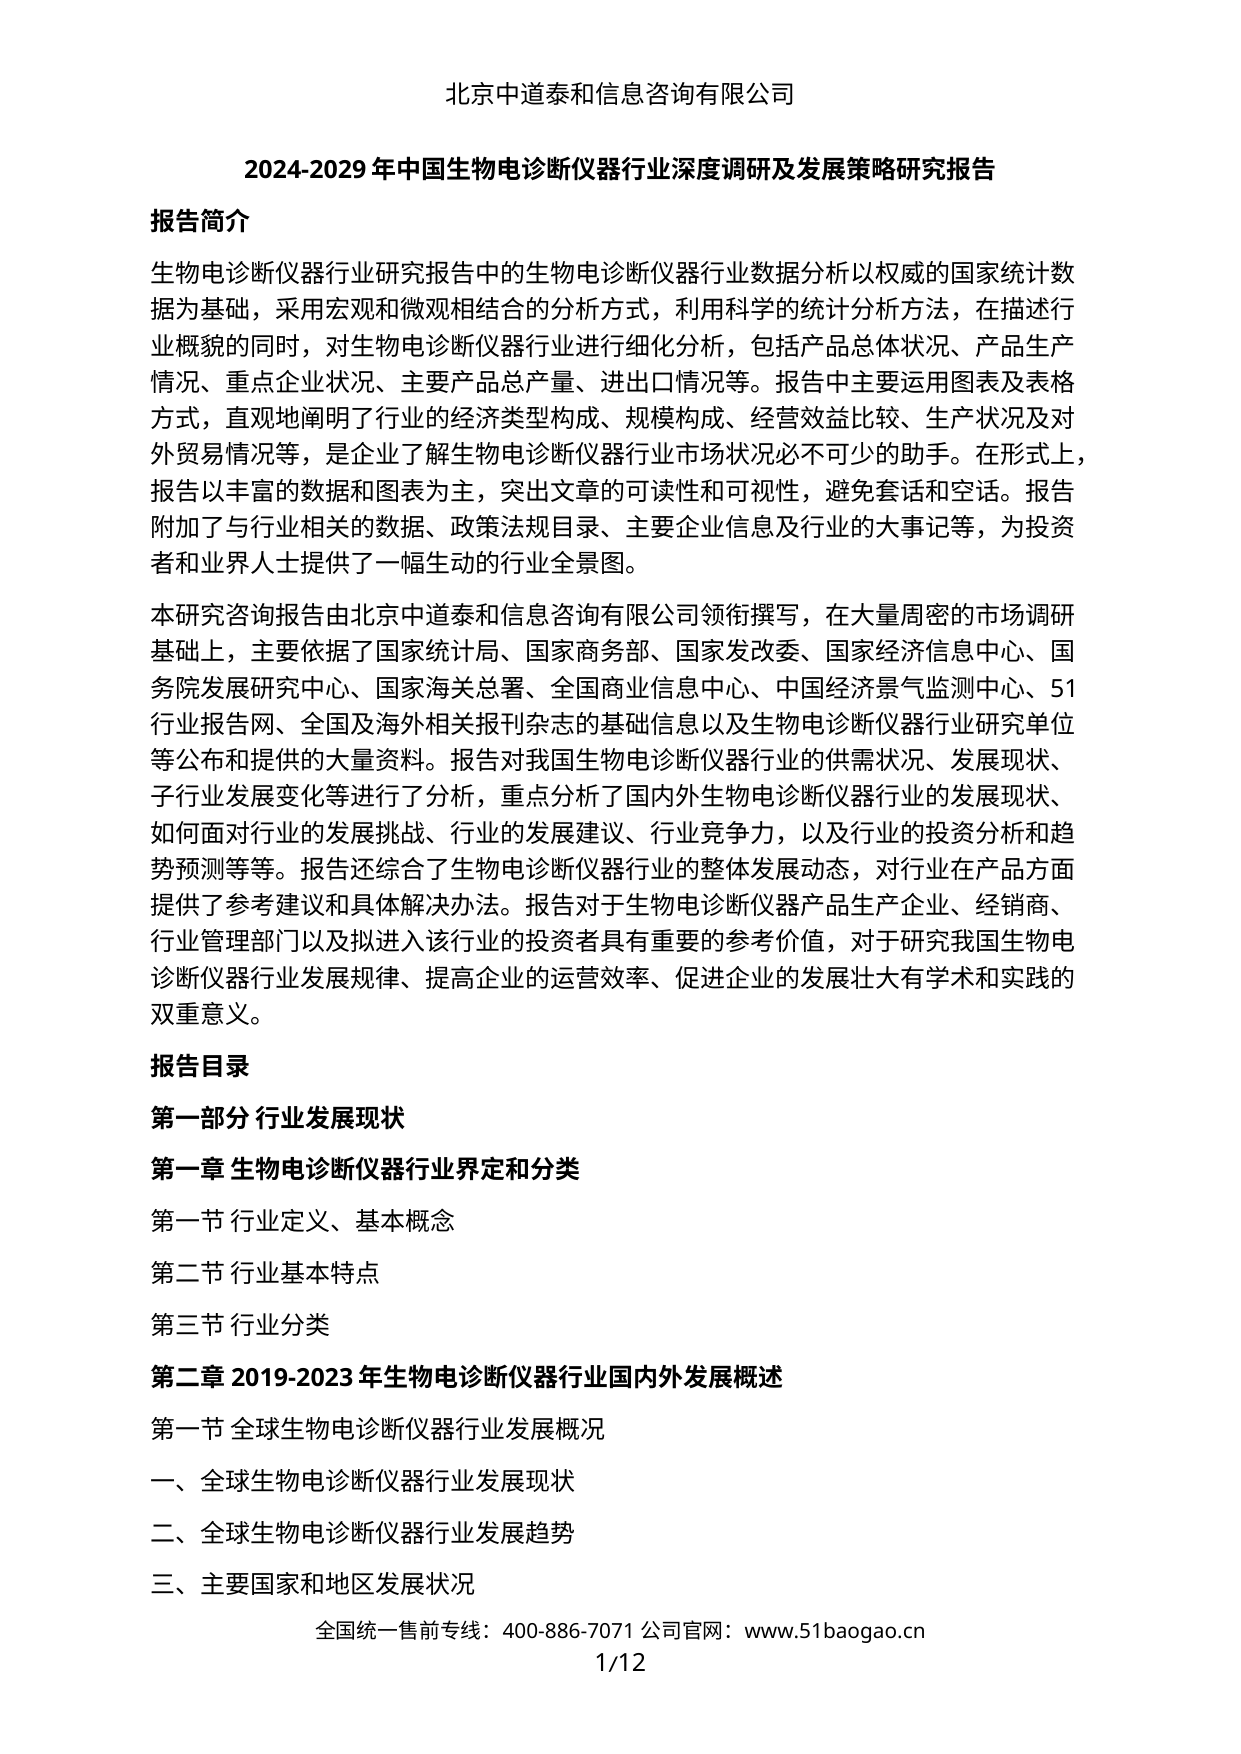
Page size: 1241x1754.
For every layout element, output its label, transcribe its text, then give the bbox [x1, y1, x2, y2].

text 第二章 2019-2023年生物电诊断仪器行业国内外发展概述 [150, 1357, 1090, 1394]
text 第一部分 行业发展现状 [150, 1098, 1090, 1134]
text 生物电诊断仪器行业研究报告中的生物电诊断仪器行业数据分析以权威的国家统计数据为基础，采用宏观和微观相结合的分析方式，利用科学的统计分析方法，在描述行业概貌的同时，对生物电诊断仪器行业进行细化分析，包括产品总体状况、产品生产情况、重点企业状况、主要产品总产量、进出口情况等。报告中主要运用图表及表格方式，直观地阐明了行业的经济类型构成、规模构成、经营效益比较、生产状况及对外贸易情况等，是企业了解生物电诊断仪器行业市场状况必不可少的助手。在形式上，报告以丰富的数据和图表为主，突出文章的可读性和可视性，避免套话和空话。报告附加了与行业相关的数据、政策法规目录、主要企业信息及行业的大事记等，为投资者和业界人士提供了一幅生动的行业全景图。 [150, 254, 1090, 580]
text 第二节 行业基本特点 [150, 1254, 1090, 1290]
text 报告简介 [150, 202, 1090, 238]
text 本研究咨询报告由北京中道泰和信息咨询有限公司领衔撰写，在大量周密的市场调研基础上，主要依据了国家统计局、国家商务部、国家发改委、国家经济信息中心、国务院发展研究中心、国家海关总署、全国商业信息中心、中国经济景气监测中心、51行业报告网、全国及海外相关报刊杂志的基础信息以及生物电诊断仪器行业研究单位等公布和提供的大量资料。报告对我国生物电诊断仪器行业的供需状况、发展现状、子行业发展变化等进行了分析，重点分析了国内外生物电诊断仪器行业的发展现状、如何面对行业的发展挑战、行业的发展建议、行业竞争力，以及行业的投资分析和趋势预测等等。报告还综合了生物电诊断仪器行业的整体发展动态，对行业在产品方面提供了参考建议和具体解决办法。报告对于生物电诊断仪器产品生产企业、经销商、行业管理部门以及拟进入该行业的投资者具有重要的参考价值，对于研究我国生物电诊断仪器行业发展规律、提高企业的运营效率、促进企业的发展壮大有学术和实践的双重意义。 [150, 596, 1090, 1031]
text 第一章 生物电诊断仪器行业界定和分类 [150, 1150, 1090, 1186]
text 2024-2029年中国生物电诊断仪器行业深度调研及发展策略研究报告 [150, 150, 1090, 186]
text 二、全球生物电诊断仪器行业发展趋势 [150, 1513, 1090, 1549]
text 第三节 行业分类 [150, 1306, 1090, 1342]
text 第一节 行业定义、基本概念 [150, 1202, 1090, 1238]
text 三、主要国家和地区发展状况 [150, 1565, 1090, 1601]
text 第一节 全球生物电诊断仪器行业发展概况 [150, 1409, 1090, 1446]
text 一、全球生物电诊断仪器行业发展现状 [150, 1461, 1090, 1497]
text 报告目录 [150, 1046, 1090, 1082]
